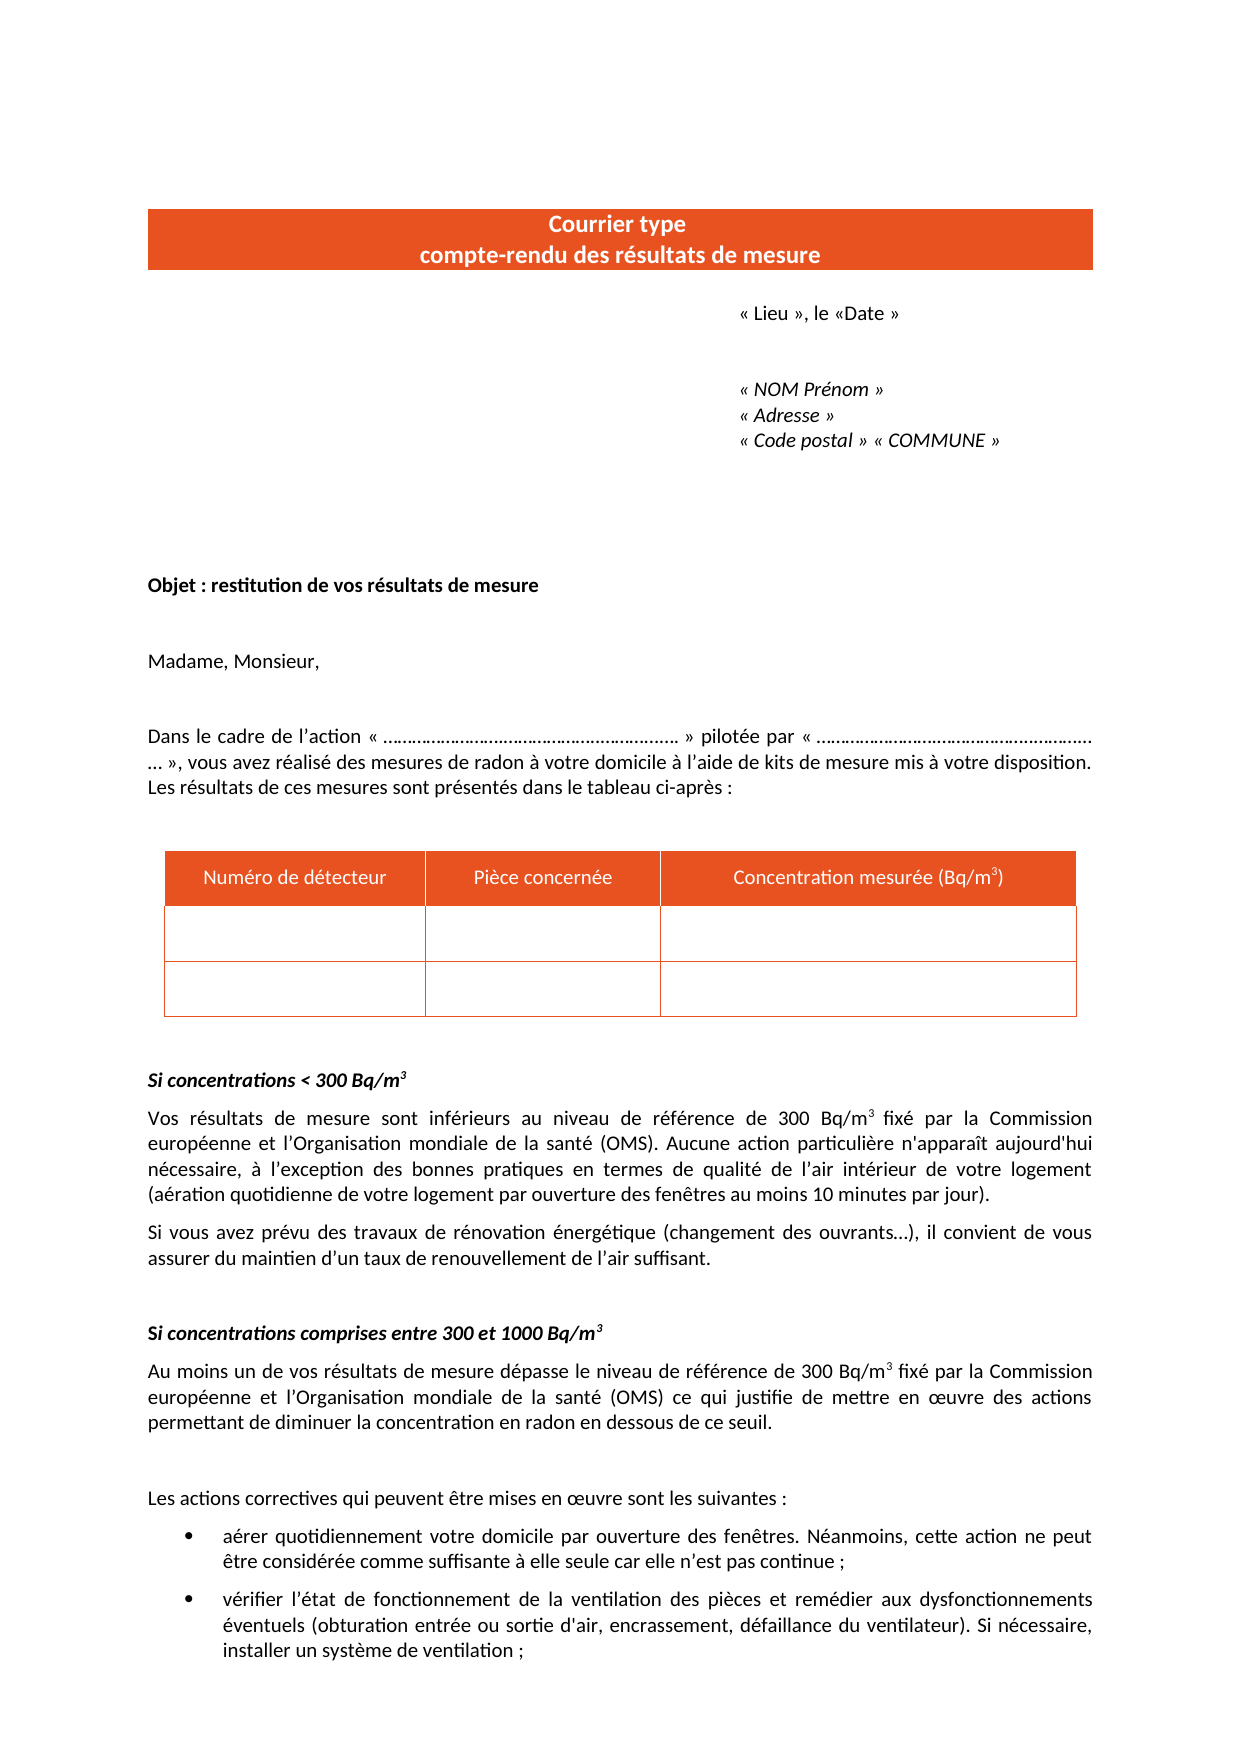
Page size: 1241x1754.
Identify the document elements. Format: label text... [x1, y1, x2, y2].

table_cell [165, 907, 425, 961]
text Dans le cadre de l’action « …………………….………………..………...…. » pilotée par « …………………….………………..………...… », vous avez réalisé des mesures de radon à votre domicile à l’aide de kits de mesure mis à votre disposition. Les résultats de ces mesures sont présentés dans le tableau ci-après : [148, 724, 1093, 800]
table_header Concentration mesurée (Bq/m3) [661, 851, 1076, 906]
table_cell [426, 962, 660, 1016]
text Les actions correctives qui peuvent être mises en œuvre sont les suivantes : [148, 1485, 1093, 1511]
table_cell [426, 907, 660, 961]
text Si vous avez prévu des travaux de rénovation énergétique (changement des ouvrants…), il convient de vous assurer du maintien d’un taux de renouvellement de l’air suffisant. [148, 1219, 1093, 1270]
text « NOM Prénom » [738, 376, 1093, 402]
table_cell [661, 962, 1076, 1016]
text Courrier type compte-rendu des résultats de mesure [148, 209, 1093, 270]
text « Code postal » « COMMUNE » [738, 427, 1093, 453]
text Vos résultats de mesure sont inférieurs au niveau de référence de 300 Bq/m3 fixé par la Commission européenne et l’Organisation mondiale de la santé (OMS). Aucune action particulière n'apparaît aujourd'hui nécessaire, à l’exception des bonnes pratiques en termes de qualité de l’air intérieur de votre logement (aération quotidienne de votre logement par ouverture des fenêtres au moins 10 minutes par jour). [148, 1105, 1093, 1207]
text Si concentrations < 300 Bq/m3 [148, 1067, 1093, 1093]
list vérifier l’état de fonctionnement de la ventilation des pièces et remédier aux dysfonctionnements éventuels (obturation entrée ou sortie d'air, encrassement, défaillance du ventilateur). Si nécessaire, installer un système de ventilation ; [185, 1586, 1093, 1663]
table_cell [661, 907, 1076, 961]
text Si concentrations comprises entre 300 et 1000 Bq/m3 [148, 1321, 1093, 1346]
text Au moins un de vos résultats de mesure dépasse le niveau de référence de 300 Bq/m3 fixé par la Commission européenne et l’Organisation mondiale de la santé (OMS) ce qui justifie de mettre en œuvre des actions permettant de diminuer la concentration en radon en dessous de ce seuil. [148, 1358, 1093, 1435]
text Madame, Monsieur, [148, 648, 1093, 673]
table_header Pièce concernée [426, 851, 660, 906]
text « Lieu », le «Date » [738, 300, 1093, 326]
table_header Numéro de détecteur [165, 851, 425, 906]
list aérer quotidiennement votre domicile par ouverture des fenêtres. Néanmoins, cette action ne peut être considérée comme suffisante à elle seule car elle n’est pas continue ; [185, 1523, 1093, 1574]
table_cell [165, 962, 425, 1016]
text Objet : restitution de vos résultats de mesure [148, 572, 1093, 597]
text « Adresse » [738, 402, 1093, 427]
